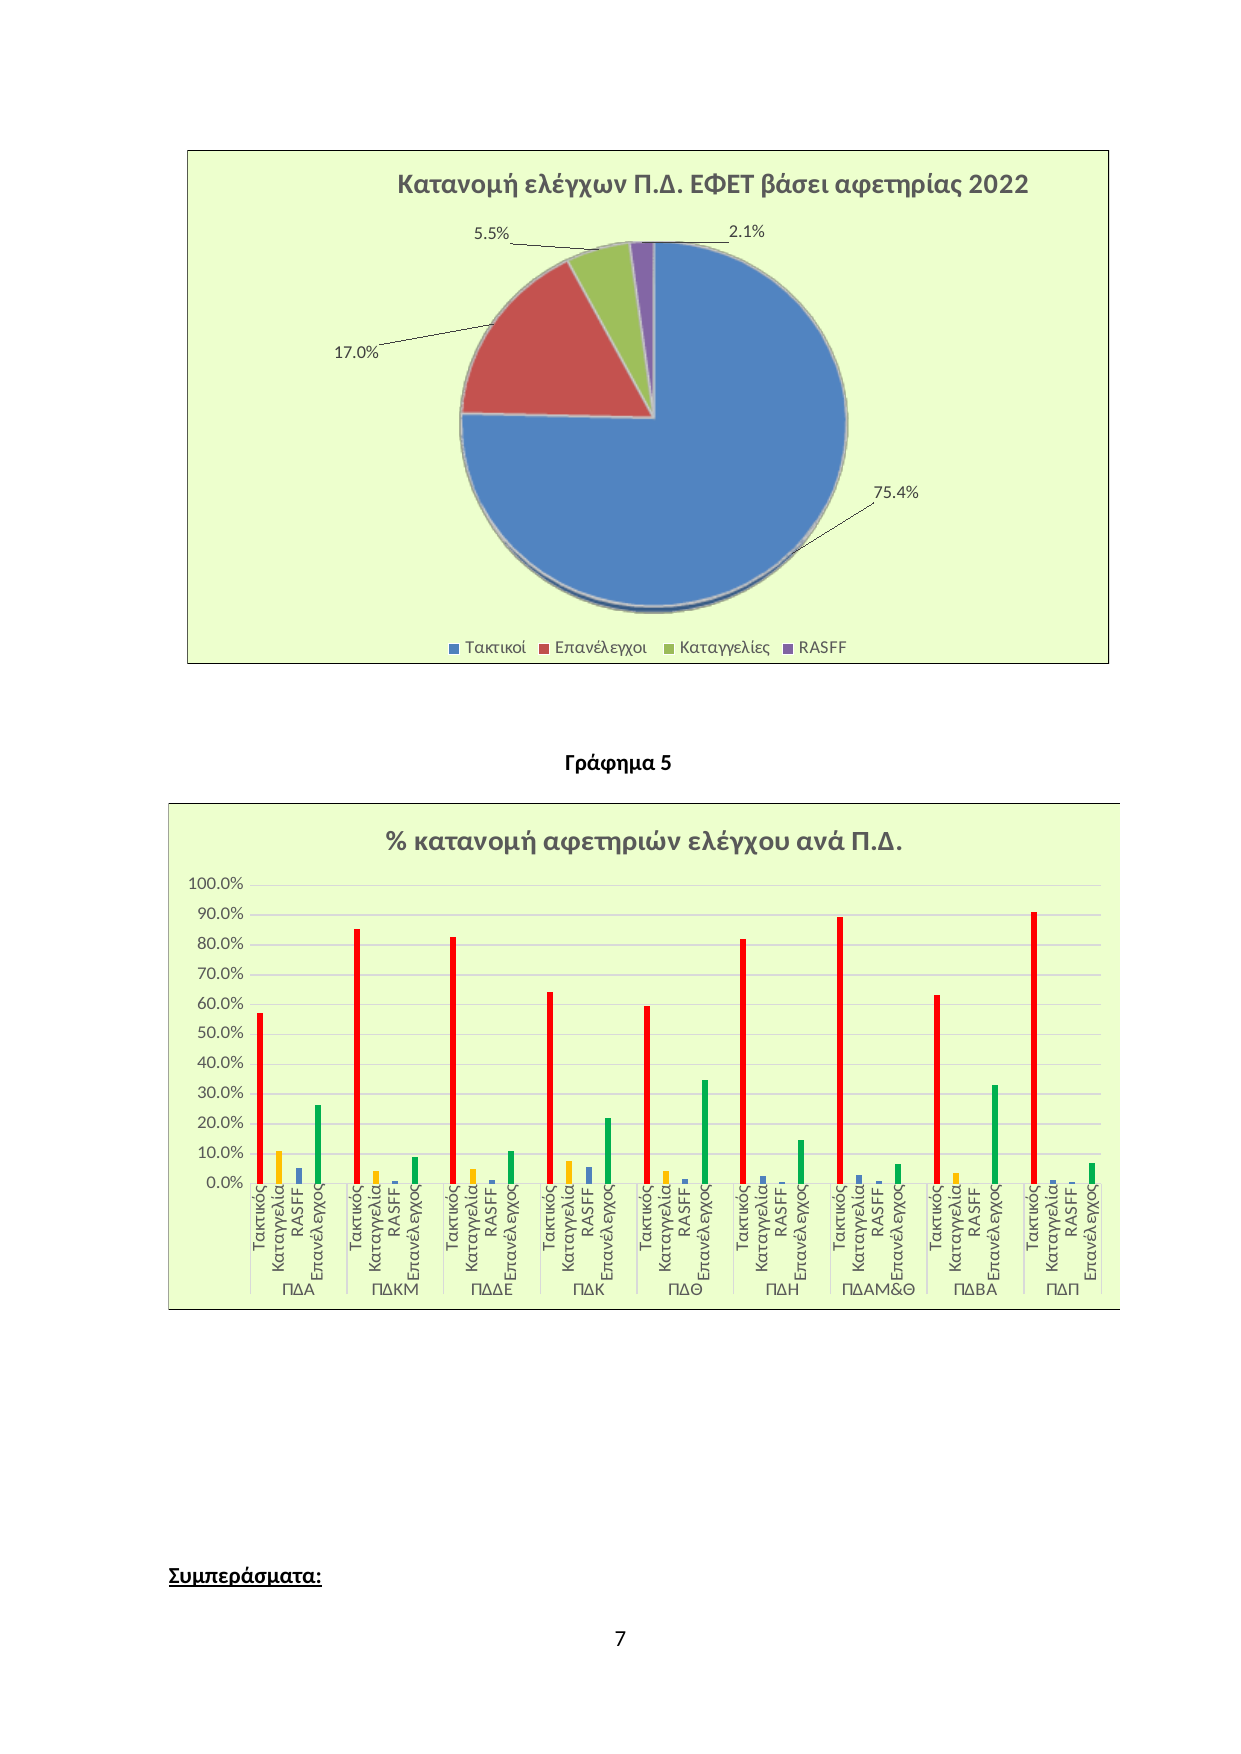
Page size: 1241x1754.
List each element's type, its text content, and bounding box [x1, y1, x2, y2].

text Συμπεράσματα: [168, 1561, 1069, 1589]
text Γράφημα 5 [168, 748, 1069, 776]
